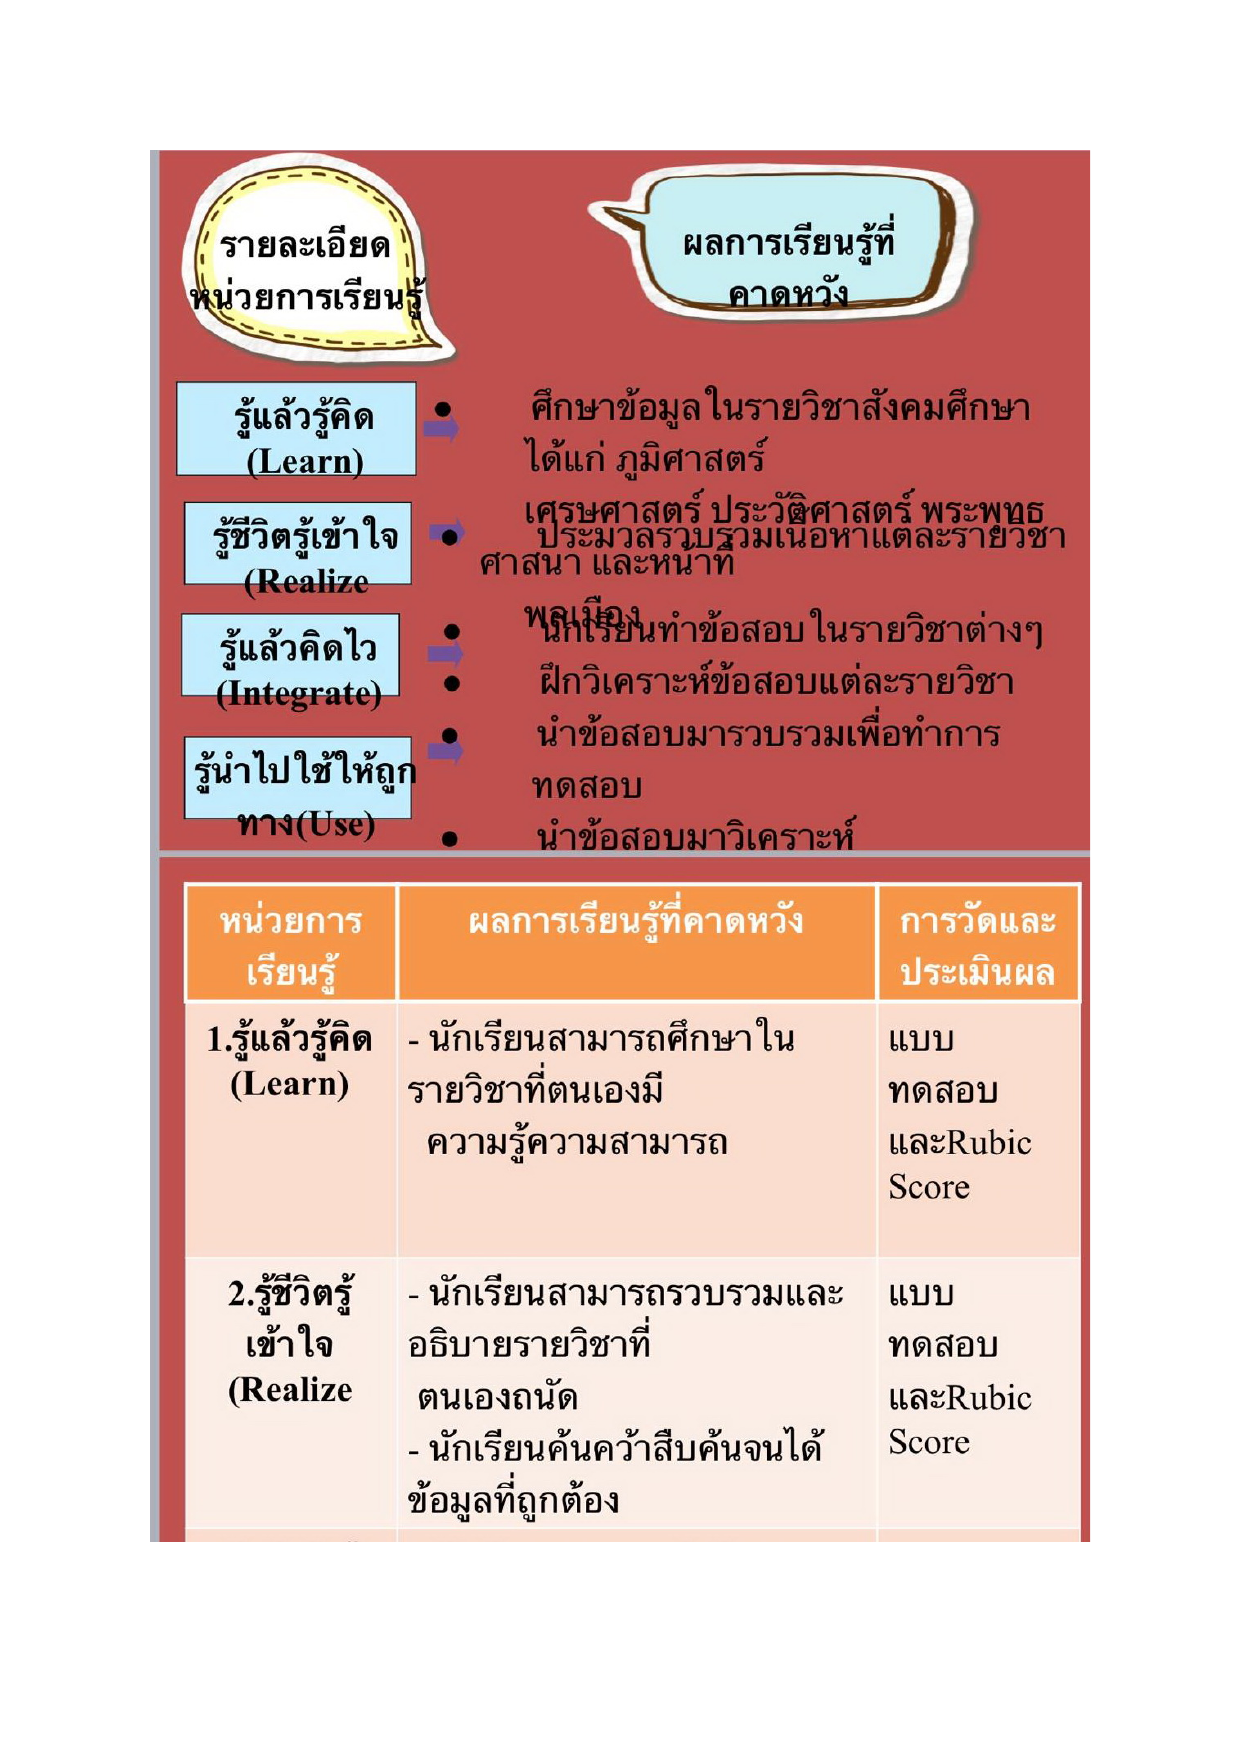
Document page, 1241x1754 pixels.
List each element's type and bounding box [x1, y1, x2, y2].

picture [150, 150, 1091, 1542]
